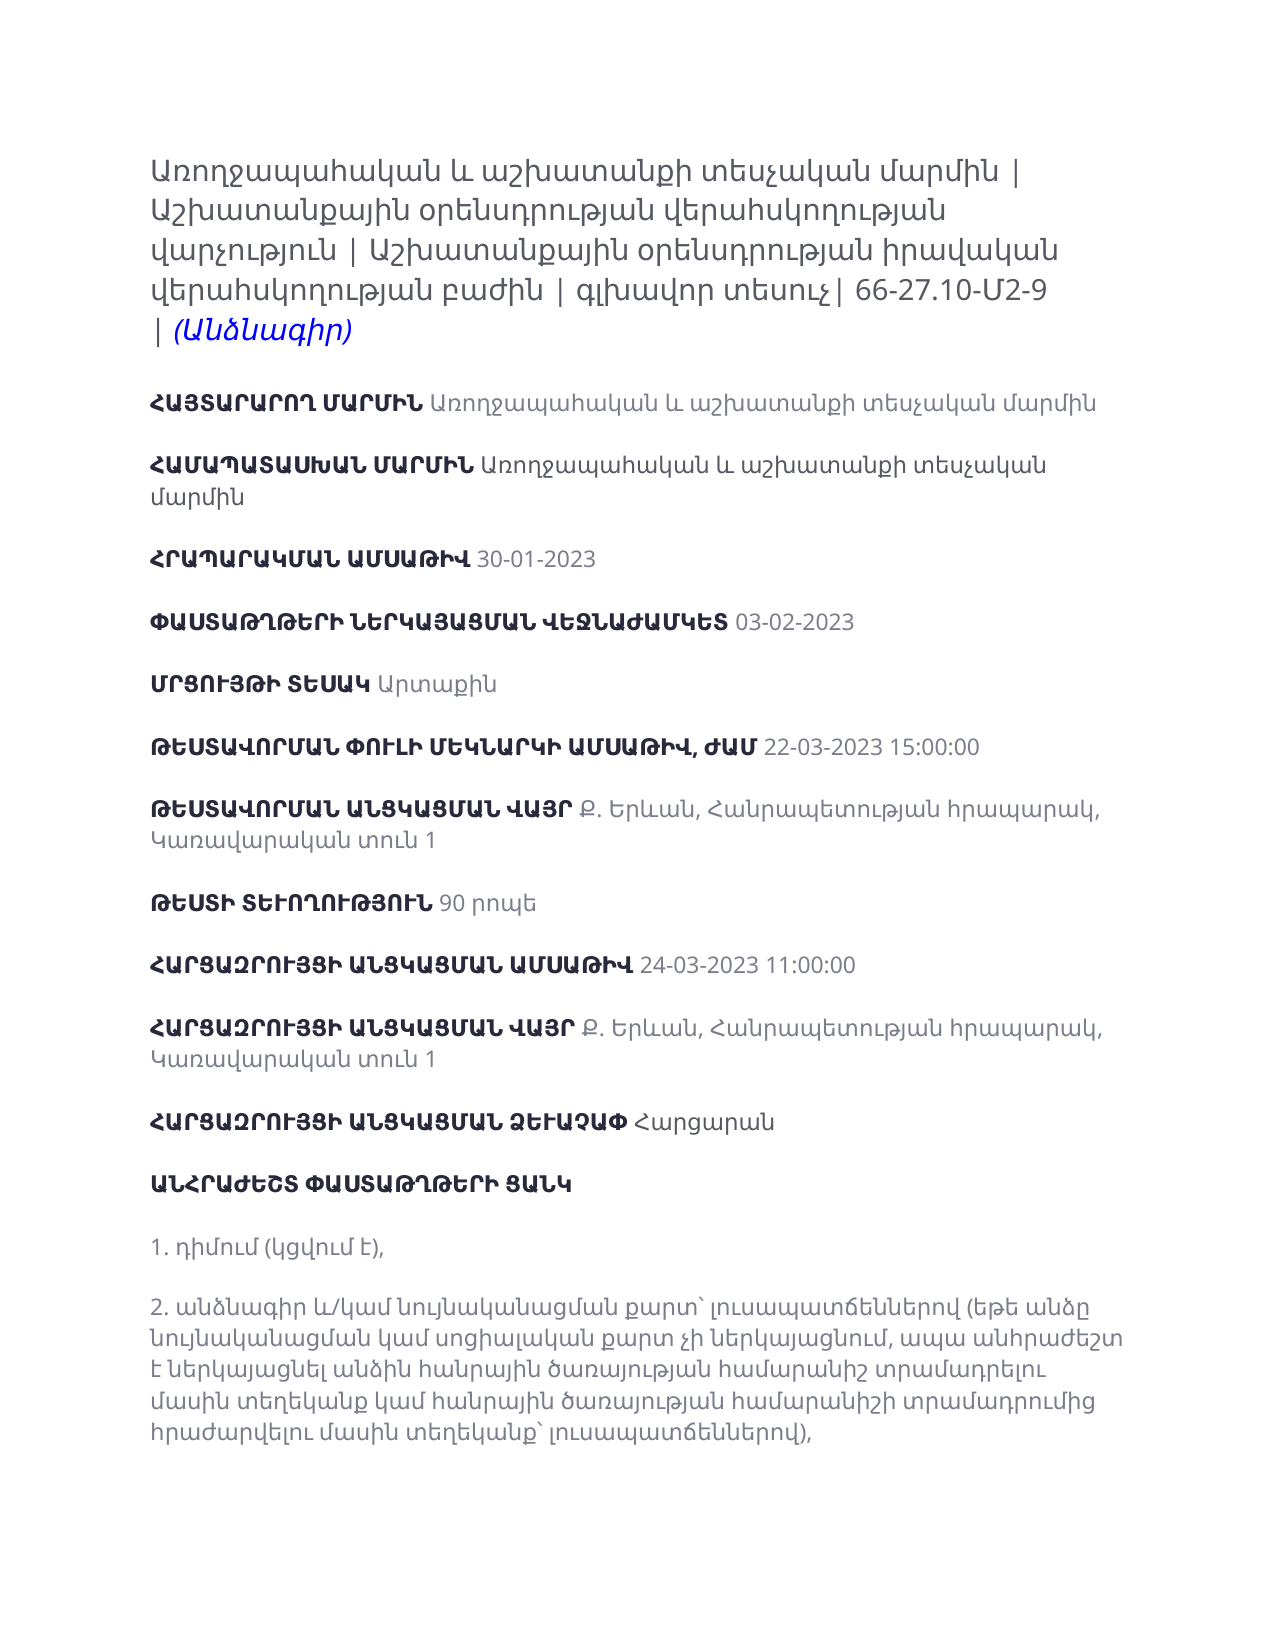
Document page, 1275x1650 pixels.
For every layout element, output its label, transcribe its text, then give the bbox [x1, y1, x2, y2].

text ԹԵՍՏԻ ՏԵՒՈՂՈՒԹՅՈՒՆ 90 րոպե [150, 887, 1125, 918]
text ԹԵՍՏԱՎՈՐՄԱՆ ՓՈՒԼԻ ՄԵԿՆԱՐԿԻ ԱՄՍԱԹԻՎ, ԺԱՄ 22-03-2023 15:00:00 [150, 731, 1125, 762]
text ԱՆՀՐԱԺԵՇՏ ՓԱՍՏԱԹՂԹԵՐԻ ՑԱՆԿ [150, 1168, 1125, 1199]
text Առողջապահական և աշխատանքի տեսչական մարմին | Աշխատանքային օրենսդրության վերահսկողության վարչություն | Աշխատանքային օրենսդրության իրավական վերահսկողության բաժին | գլխավոր տեսուչ| 66-27.10-Մ2-9 | (Անձնագիր) [150, 150, 1125, 348]
text ԹԵՍՏԱՎՈՐՄԱՆ ԱՆՑԿԱՑՄԱՆ ՎԱՅՐ Ք. Երևան, Հանրապետության հրապարակ, Կառավարական տուն 1 [150, 793, 1125, 856]
text ՀԱՄԱՊԱՏԱՍԽԱՆ ՄԱՐՄԻՆ Առողջապահական և աշխատանքի տեսչական մարմին [150, 449, 1125, 512]
text ՀԱՅՏԱՐԱՐՈՂ ՄԱՐՄԻՆ Առողջապահական և աշխատանքի տեսչական մարմին [150, 387, 1125, 418]
text ՀՐԱՊԱՐԱԿՄԱՆ ԱՄՍԱԹԻՎ 30-01-2023 [150, 543, 1125, 574]
text 1. դիմում (կցվում է), [150, 1231, 1125, 1262]
text ՀԱՐՑԱԶՐՈՒՅՑԻ ԱՆՑԿԱՑՄԱՆ ԱՄՍԱԹԻՎ 24-03-2023 11:00:00 [150, 949, 1125, 981]
text 2. անձնագիր և/կամ նույնականացման քարտ՝ լուսապատճեններով (եթե անձը նույնականացման կամ սոցիալական քարտ չի ներկայացնում, ապա անհրաժեշտ է ներկայացնել անձին հանրային ծառայության համարանիշ տրամադրելու մասին տեղեկանք կամ հանրային ծառայության համարանիշի տրամադրումից հրաժարվելու մասին տեղեկանք՝ լուսապատճեններով), [150, 1291, 1125, 1447]
text ՀԱՐՑԱԶՐՈՒՅՑԻ ԱՆՑԿԱՑՄԱՆ ՎԱՅՐ Ք. Երևան, Հանրապետության հրապարակ, Կառավարական տուն 1 [150, 1012, 1125, 1074]
text ՓԱՍՏԱԹՂԹԵՐԻ ՆԵՐԿԱՅԱՑՄԱՆ ՎԵՋՆԱԺԱՄԿԵՏ 03-02-2023 [150, 606, 1125, 637]
text ՀԱՐՑԱԶՐՈՒՅՑԻ ԱՆՑԿԱՑՄԱՆ ՁԵՒԱՉԱՓ Հարցարան [150, 1106, 1125, 1137]
text ՄՐՑՈՒՅԹԻ ՏԵՍԱԿ Արտաքին [150, 668, 1125, 699]
